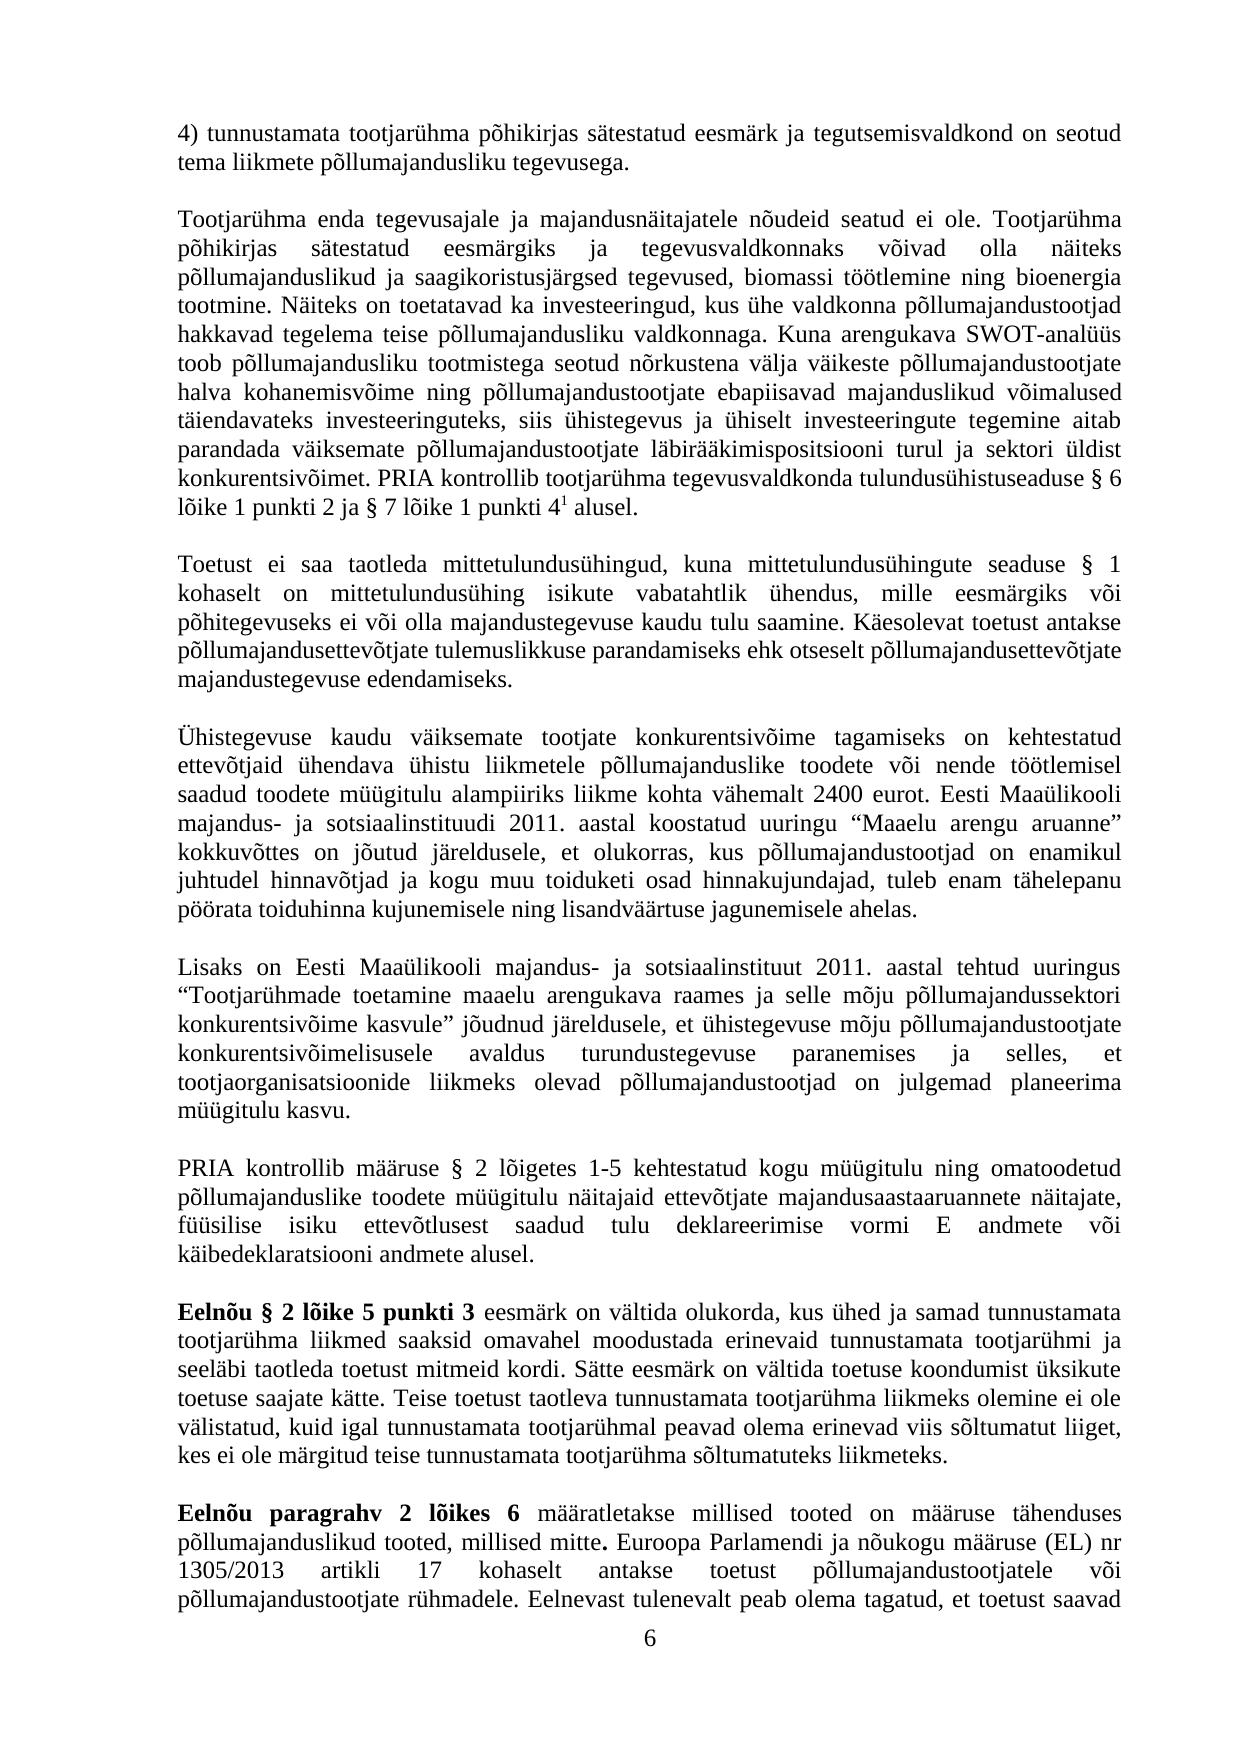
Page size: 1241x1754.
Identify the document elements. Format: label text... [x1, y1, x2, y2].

text 4) tunnustamata tootjarühma põhikirjas sätestatud eesmärk ja tegutsemisvaldkond on seotud tema liikmete põllumajandusliku tegevusega. [177, 118, 1122, 176]
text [177, 1498, 1122, 1613]
text Lisaks on Eesti Maaülikooli majandus- ja sotsiaalinstituut 2011. aastal tehtud uuringus “Tootjarühmade toetamine maaelu arengukava raames ja selle mõju põllumajandussektori konkurentsivõime kasvule” jõudnud järeldusele, et ühistegevuse mõju põllumajandustootjate konkurentsivõimelisusele avaldus turundustegevuse paranemises ja selles, et tootjaorganisatsioonide liikmeks olevad põllumajandustootjad on julgemad planeerima müügitulu kasvu. [177, 952, 1122, 1124]
text Eelnõu § 2 lõike 5 punkti 3 eesmärk on vältida olukorda, kus ühed ja samad tunnustamata tootjarühma liikmed saaksid omavahel moodustada erinevaid tunnustamata tootjarühmi ja seeläbi taotleda toetust mitmeid kordi. Sätte eesmärk on vältida toetuse koondumist üksikute toetuse saajate kätte. Teise toetust taotleva tunnustamata tootjarühma liikmeks olemine ei ole välistatud, kuid igal tunnustamata tootjarühmal peavad olema erinevad viis sõltumatut liiget, kes ei ole märgitud teise tunnustamata tootjarühma sõltumatuteks liikmeteks. [177, 1297, 1122, 1469]
text Ühistegevuse kaudu väiksemate tootjate konkurentsivõime tagamiseks on kehtestatud ettevõtjaid ühendava ühistu liikmetele põllumajanduslike toodete või nende töötlemisel saadud toodete müügitulu alampiiriks liikme kohta vähemalt 2400 eurot. Eesti Maaülikooli majandus- ja sotsiaalinstituudi 2011. aastal koostatud uuringu “Maaelu arengu aruanne” kokkuvõttes on jõutud järeldusele, et olukorras, kus põllumajandustootjad on enamikul juhtudel hinnavõtjad ja kogu muu toiduketi osad hinnakujundajad, tuleb enam tähelepanu pöörata toiduhinna kujunemisele ning lisandväärtuse jagunemisele ahelas. [177, 722, 1122, 923]
text Toetust ei saa taotleda mittetulundusühingud, kuna mittetulundusühingute seaduse § 1 kohaselt on mittetulundusühing isikute vabatahtlik ühendus, mille eesmärgiks või põhitegevuseks ei või olla majandustegevuse kaudu tulu saamine. Käesolevat toetust antakse põllumajandusettevõtjate tulemuslikkuse parandamiseks ehk otseselt põllumajandusettevõtjate majandustegevuse edendamiseks. [177, 549, 1122, 693]
text Tootjarühma enda tegevusajale ja majandusnäitajatele nõudeid seatud ei ole. Tootjarühma põhikirjas sätestatud eesmärgiks ja tegevusvaldkonnaks võivad olla näiteks põllumajanduslikud ja saagikoristusjärgsed tegevused, biomassi töötlemine ning bioenergia tootmine. Näiteks on toetatavad ka investeeringud, kus ühe valdkonna põllumajandustootjad hakkavad tegelema teise põllumajandusliku valdkonnaga. Kuna arengukava SWOT-analüüs toob põllumajandusliku tootmistega seotud nõrkustena välja väikeste põllumajandustootjate halva kohanemisvõime ning põllumajandustootjate ebapiisavad majanduslikud võimalused täiendavateks investeeringuteks, siis ühistegevus ja ühiselt investeeringute tegemine aitab parandada väiksemate põllumajandustootjate läbirääkimispositsiooni turul ja sektori üldist konkurentsivõimet. PRIA kontrollib tootjarühma tegevusvaldkonda tulundusühistuseaduse § 6 lõike 1 punkti 2 ja § 7 lõike 1 punkti 41 alusel. [177, 204, 1122, 521]
text PRIA kontrollib määruse § 2 lõigetes 1-5 kehtestatud kogu müügitulu ning omatoodetud põllumajanduslike toodete müügitulu näitajaid ettevõtjate majandusaastaaruannete näitajate, füüsilise isiku ettevõtlusest saadud tulu deklareerimise vormi E andmete või käibedeklaratsiooni andmete alusel. [177, 1153, 1122, 1268]
